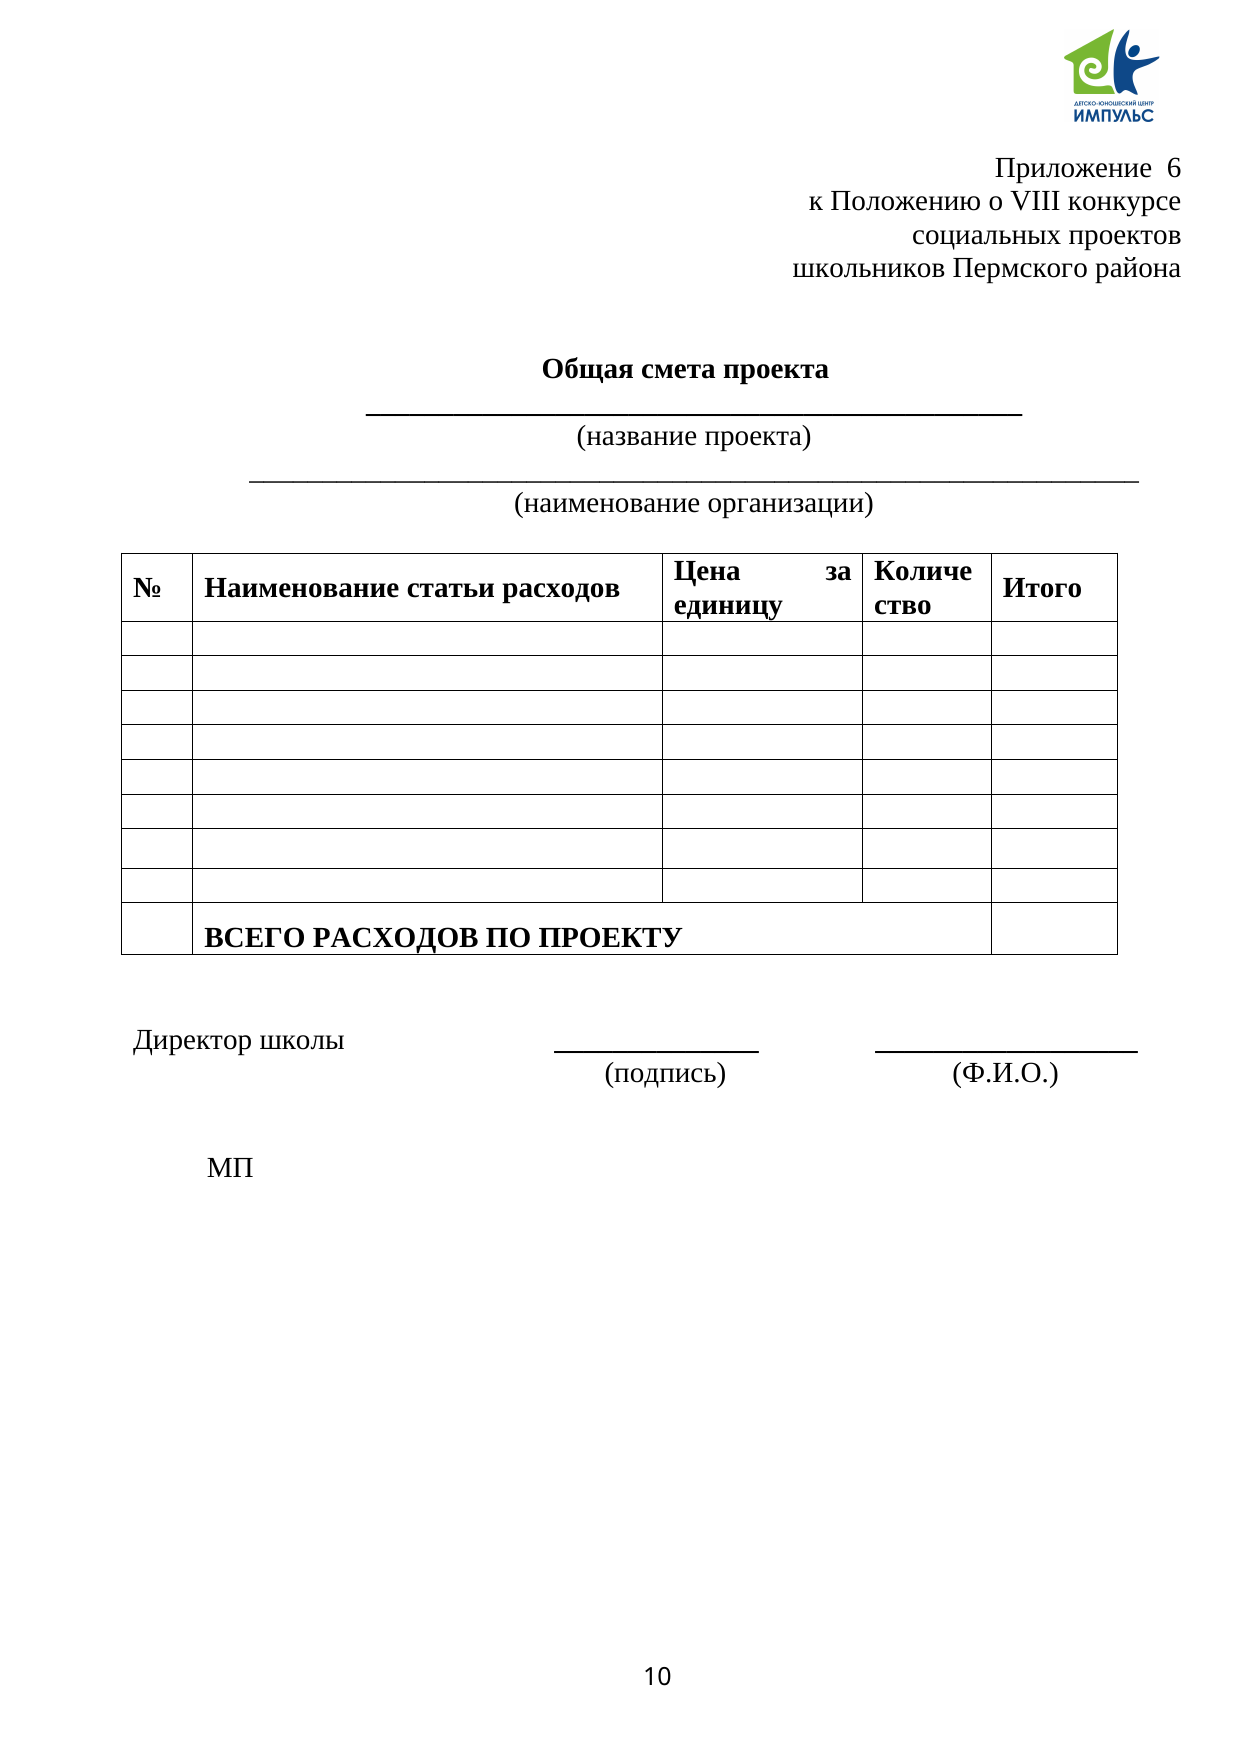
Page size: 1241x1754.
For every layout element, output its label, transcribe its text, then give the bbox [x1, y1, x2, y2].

table_cell [663, 829, 862, 868]
table_header Количество [863, 554, 991, 621]
table_cell [663, 622, 862, 655]
table_cell [663, 795, 862, 828]
table_cell [863, 622, 991, 655]
table_cell [663, 656, 862, 690]
table_cell [193, 691, 662, 724]
table_cell ВСЕГО РАСХОДОВ ПО ПРОЕКТУ [193, 903, 991, 954]
text (подпись) (Ф.И.О.) [133, 1055, 1181, 1089]
table_cell [992, 869, 1117, 902]
picture [1064, 29, 1160, 122]
table_cell [863, 829, 991, 868]
table_cell [193, 795, 662, 828]
table_cell [663, 691, 862, 724]
table_cell [663, 869, 862, 902]
table_cell [663, 760, 862, 793]
table_cell [863, 691, 991, 724]
text школьников Пермского района [133, 251, 1181, 284]
table_cell [992, 829, 1117, 868]
table_cell [193, 869, 662, 902]
table_cell [663, 725, 862, 759]
table_cell [122, 622, 192, 655]
table_cell [193, 622, 662, 655]
table_cell [992, 903, 1117, 954]
table_cell [992, 656, 1117, 690]
table_header Наименование статьи расходов [193, 554, 662, 621]
table_cell [863, 760, 991, 793]
text Директор школы ______________ __________________ [133, 1022, 1181, 1055]
table_cell [863, 656, 991, 690]
table_cell [863, 725, 991, 759]
table_cell [193, 656, 662, 690]
text к Положению о VIII конкурсе [133, 183, 1181, 217]
table_cell [122, 795, 192, 828]
table_cell [863, 795, 991, 828]
text Общая смета проекта [133, 351, 1181, 385]
table_cell [992, 725, 1117, 759]
table_cell [122, 656, 192, 690]
table_header № [122, 554, 192, 621]
table_cell [122, 869, 192, 902]
table_cell [992, 622, 1117, 655]
text (наименование организации) [207, 485, 1181, 519]
table_cell [193, 829, 662, 868]
table_cell [122, 760, 192, 793]
text (название проекта) [207, 418, 1181, 452]
table_cell [992, 795, 1117, 828]
table_cell [992, 691, 1117, 724]
text _____________________________________________________________ [207, 452, 1181, 485]
table_cell [122, 691, 192, 724]
table_cell [863, 869, 991, 902]
text Приложение 6 [133, 150, 1181, 183]
text _____________________________________________ [207, 385, 1181, 418]
table_cell [122, 829, 192, 868]
table_header Цена за единицу [663, 554, 862, 621]
table_cell [122, 725, 192, 759]
table_header Итого [992, 554, 1117, 621]
table_cell [992, 760, 1117, 793]
text МП [207, 1150, 1181, 1184]
table_cell [193, 725, 662, 759]
text социальных проектов [133, 217, 1181, 251]
table_cell [193, 760, 662, 793]
table_cell [122, 903, 192, 954]
